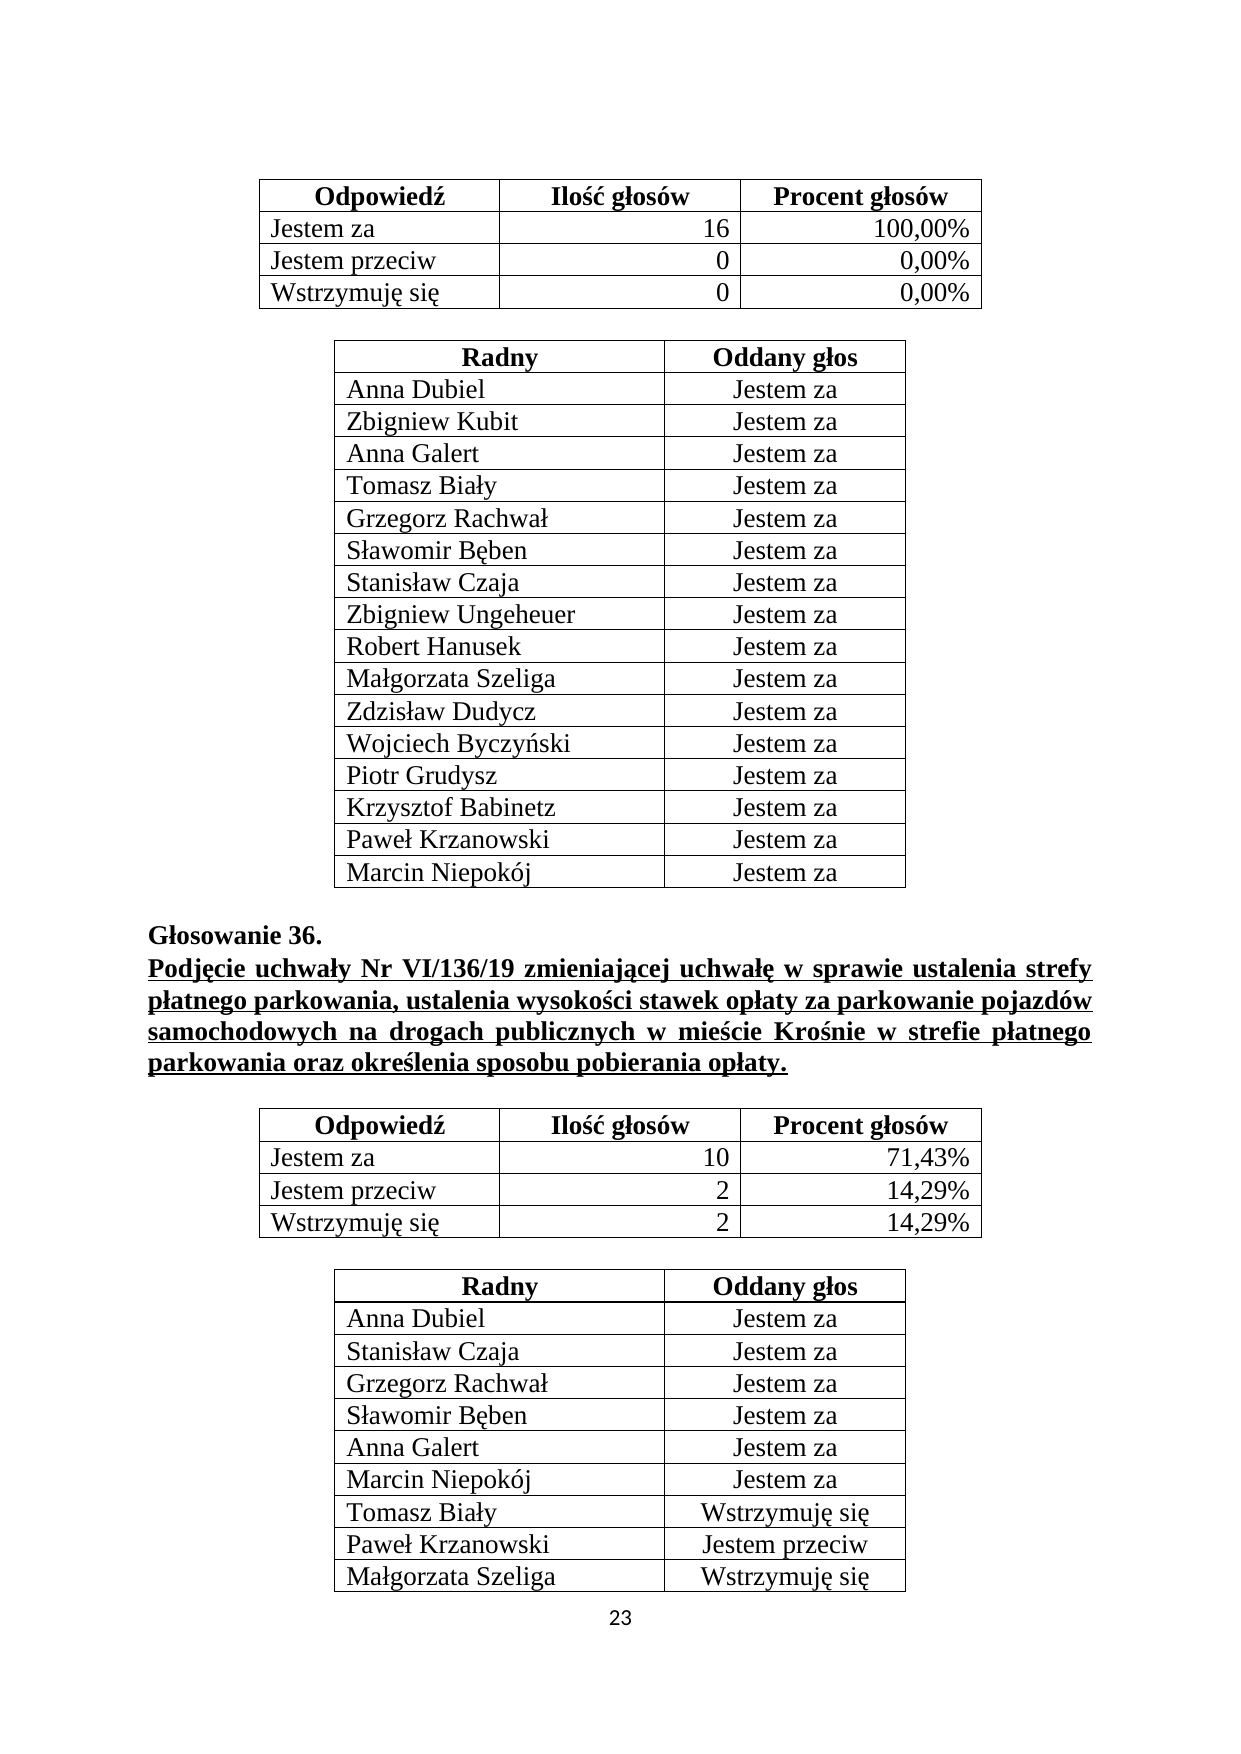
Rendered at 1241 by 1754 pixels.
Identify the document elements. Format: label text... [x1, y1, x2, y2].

table_cell Anna Dubiel [335, 1303, 664, 1334]
table_cell 0,00% [741, 276, 981, 307]
table_cell Jestem za [260, 212, 499, 243]
table_cell Wstrzymuję się [260, 276, 499, 307]
table_cell Jestem za [665, 1399, 905, 1430]
table_cell Jestem za [665, 405, 905, 436]
table_header Oddany głos [665, 341, 905, 372]
table_cell Jestem za [665, 1464, 905, 1494]
table_cell Jestem za [665, 1335, 905, 1366]
table_header Odpowiedź [260, 180, 499, 211]
table_cell Sławomir Bęben [335, 1399, 664, 1430]
table_cell Zbigniew Ungeheuer [335, 598, 664, 629]
table_cell Jestem przeciw [260, 244, 499, 275]
table_cell Jestem za [260, 1142, 499, 1173]
table_header Odpowiedź [260, 1109, 499, 1141]
table_header Ilość głosów [500, 180, 740, 211]
text Głosowanie 36. [148, 919, 1093, 950]
table_cell Jestem za [665, 373, 905, 404]
table_cell Zdzisław Dudycz [335, 695, 664, 726]
table_cell 71,43% [741, 1142, 981, 1173]
table_cell Jestem za [665, 663, 905, 694]
table_cell Marcin Niepokój [335, 1464, 664, 1494]
text Podjęcie uchwały Nr VI/136/19 zmieniającej uchwałę w sprawie ustalenia strefy płatnego parkowania, ustalenia wysokości stawek opłaty za parkowanie pojazdów samochodowych na drogach publicznych w mieście Krośnie w strefie płatnego parkowania oraz określenia sposobu pobierania opłaty. [148, 1012, 1093, 1077]
table_header Ilość głosów [500, 1109, 740, 1141]
table_cell Grzegorz Rachwał [335, 1367, 664, 1398]
table_cell 14,29% [741, 1206, 981, 1237]
table_cell 14,29% [741, 1174, 981, 1205]
table_cell Krzysztof Babinetz [335, 791, 664, 822]
table_cell Stanisław Czaja [335, 566, 664, 597]
table_cell Anna Galert [335, 437, 664, 468]
table_cell Wojciech Byczyński [335, 727, 664, 758]
table_cell Jestem za [665, 759, 905, 790]
table_cell Jestem przeciw [665, 1528, 905, 1559]
table_cell Małgorzata Szeliga [335, 663, 664, 694]
table_cell Paweł Krzanowski [335, 824, 664, 855]
table_cell 0 [500, 244, 740, 275]
table_cell Tomasz Biały [335, 470, 664, 501]
table_cell 10 [500, 1142, 740, 1173]
table_cell 2 [500, 1206, 740, 1237]
table_cell Stanisław Czaja [335, 1335, 664, 1366]
table_cell Wstrzymuję się [665, 1560, 905, 1591]
table_cell 16 [500, 212, 740, 243]
table_header Procent głosów [741, 180, 981, 211]
table_cell Jestem za [665, 1431, 905, 1462]
table_header Oddany głos [665, 1270, 905, 1301]
table_cell Jestem za [665, 630, 905, 662]
table_header Procent głosów [741, 1109, 981, 1141]
table_cell Jestem za [665, 695, 905, 726]
table_cell Sławomir Bęben [335, 534, 664, 565]
table_cell Marcin Niepokój [335, 856, 664, 887]
table_cell 2 [500, 1174, 740, 1205]
table_cell Robert Hanusek [335, 630, 664, 662]
table_cell Piotr Grudysz [335, 759, 664, 790]
table_cell Anna Dubiel [335, 373, 664, 404]
table_cell Jestem za [665, 856, 905, 887]
table_cell Małgorzata Szeliga [335, 1560, 664, 1591]
text Podjęcie uchwały Nr VI/136/19 zmieniającej uchwałę w sprawie ustalenia strefy płatnego parkowania, ustalenia wysokości stawek opłaty za parkowanie pojazdów samochodowych na drogach publicznych w mieście Krośnie w strefie płatnego parkowania oraz określenia sposobu pobierania opłaty. [148, 953, 1093, 980]
table_cell Jestem przeciw [260, 1174, 499, 1205]
table_cell Jestem za [665, 727, 905, 758]
table_cell Paweł Krzanowski [335, 1528, 664, 1559]
table_cell 100,00% [741, 212, 981, 243]
table_cell Zbigniew Kubit [335, 405, 664, 436]
table_cell Jestem za [665, 566, 905, 597]
table_cell Jestem za [665, 534, 905, 565]
table_cell Jestem za [665, 598, 905, 629]
table_cell Jestem za [665, 791, 905, 822]
table_cell Grzegorz Rachwał [335, 502, 664, 533]
table_cell Jestem za [665, 1303, 905, 1334]
table_header Radny [335, 1270, 664, 1301]
table_cell 0,00% [741, 244, 981, 275]
table_header Radny [335, 341, 664, 372]
table_cell Jestem za [665, 470, 905, 501]
table_cell Jestem za [665, 437, 905, 468]
table_cell Jestem za [665, 824, 905, 855]
table_cell Wstrzymuję się [665, 1496, 905, 1527]
table_cell 0 [500, 276, 740, 307]
table_cell Jestem za [665, 1367, 905, 1398]
table_cell Jestem za [665, 502, 905, 533]
text Podjęcie uchwały Nr VI/136/19 zmieniającej uchwałę w sprawie ustalenia strefy płatnego parkowania, ustalenia wysokości stawek opłaty za parkowanie pojazdów samochodowych na drogach publicznych w mieście Krośnie w strefie płatnego parkowania oraz określenia sposobu pobierania opłaty. [148, 981, 1093, 1011]
table_cell Wstrzymuję się [260, 1206, 499, 1237]
table_cell Anna Galert [335, 1431, 664, 1462]
table_cell Tomasz Biały [335, 1496, 664, 1527]
